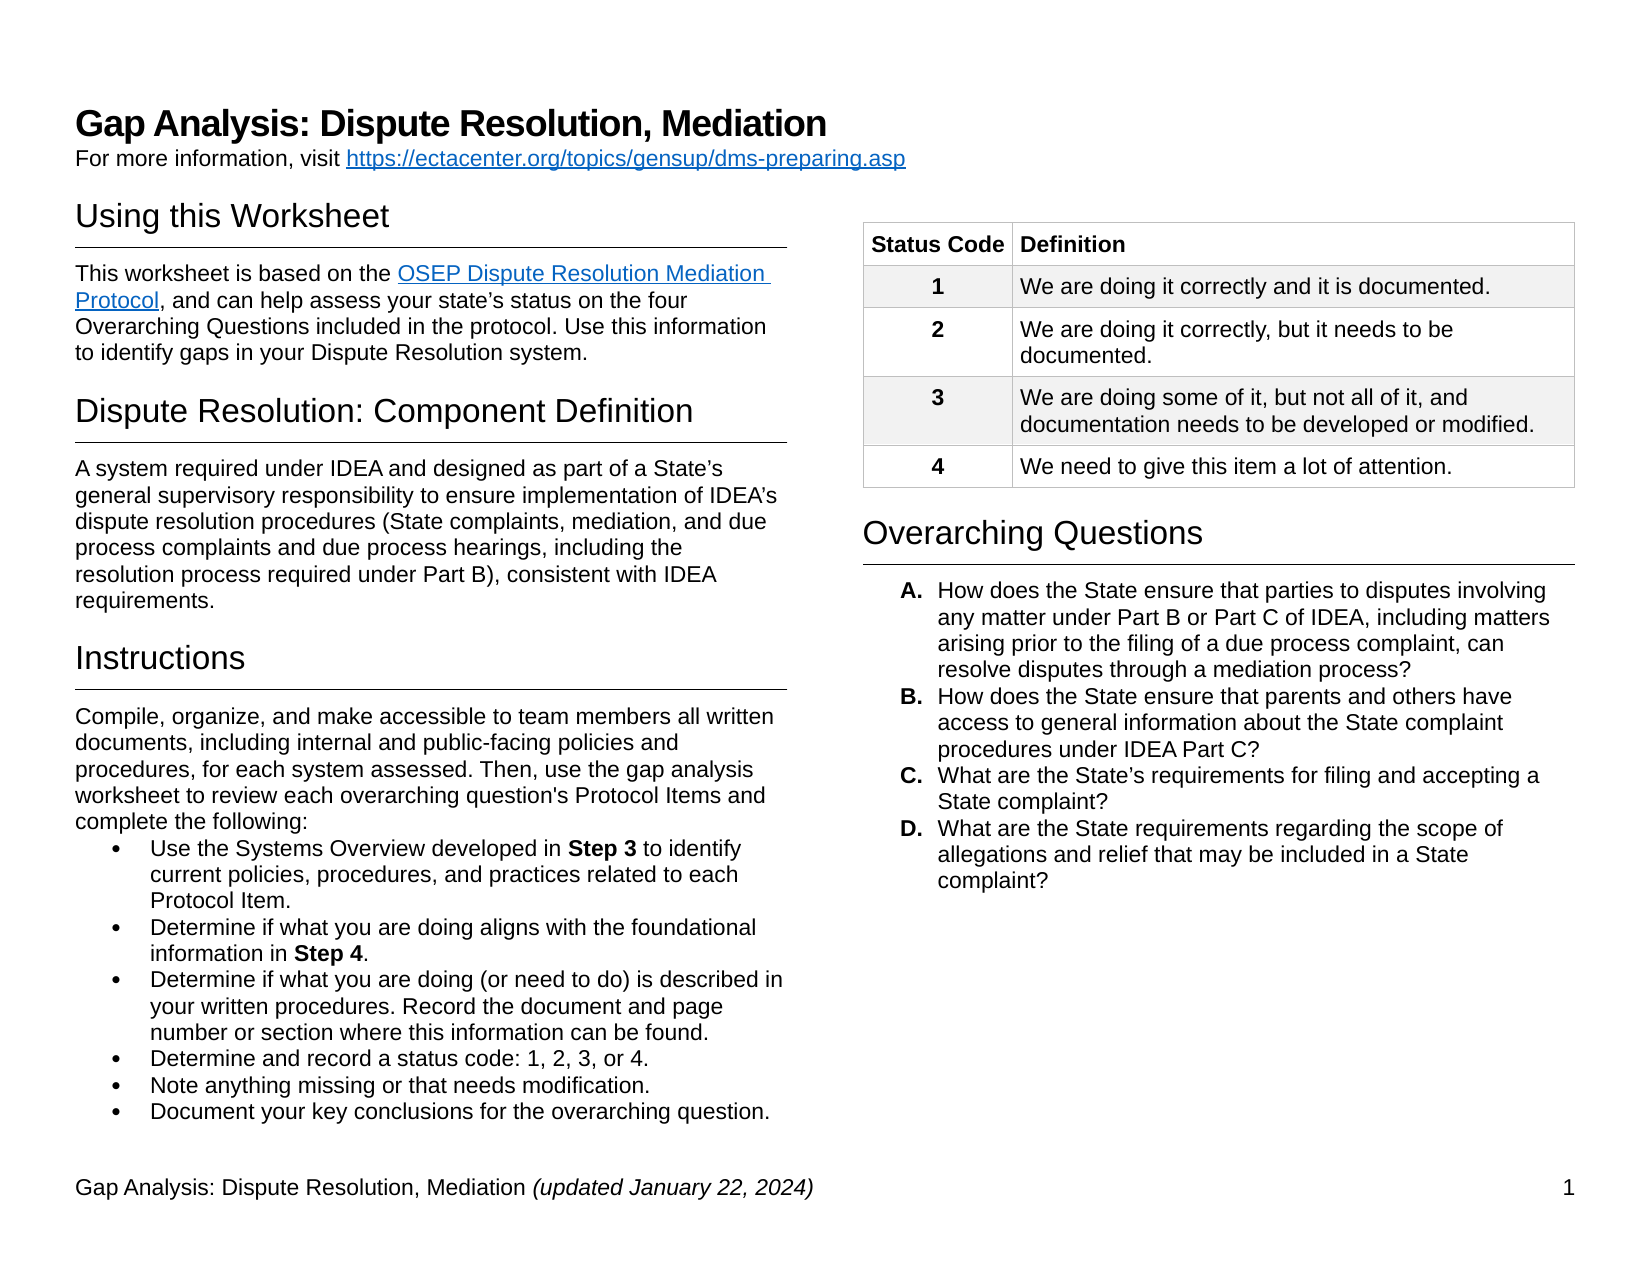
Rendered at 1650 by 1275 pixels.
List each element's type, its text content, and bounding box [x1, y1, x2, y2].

text Compile, organize, and make accessible to team members all written documents, including internal and public-facing policies and procedures, for each system assessed. Then, use the gap analysis worksheet to review each overarching question's Protocol Items and complete the following: [75, 703, 787, 834]
table_cell 3 [864, 377, 1012, 444]
table_cell 4 [864, 446, 1012, 487]
list Document your key conclusions for the overarching question. [112, 1098, 787, 1124]
list Determine if what you are doing (or need to do) is described in your written procedures. Record the document and page number or section where this information can be found. [112, 966, 787, 1045]
subtitle Using this Worksheet [75, 196, 787, 247]
list How does the State ensure that parties to disputes involving any matter under Part B or Part C of IDEA, including matters arising prior to the filing of a due process complaint, can resolve disputes through a mediation process? [900, 577, 1575, 683]
table_cell We are doing some of it, but not all of it, and documentation needs to be developed or modified. [1013, 377, 1574, 444]
list Use the Systems Overview developed in Step 3 to identify current policies, procedures, and practices related to each Protocol Item. [112, 834, 787, 914]
text This worksheet is based on the OSEP Dispute Resolution Mediation Protocol, and can help assess your state’s status on the four Overarching Questions included in the protocol. Use this information to identify gaps in your Dispute Resolution system. [75, 260, 787, 366]
list Determine and record a status code: 1, 2, 3, or 4. [112, 1045, 787, 1072]
table_cell We are doing it correctly, but it needs to be documented. [1013, 308, 1574, 376]
table_cell We need to give this item a lot of attention. [1013, 446, 1574, 487]
title Gap Analysis: Dispute Resolution, Mediation [75, 101, 1575, 144]
list How does the State ensure that parents and others have access to general information about the State complaint procedures under IDEA Part C? [900, 683, 1575, 762]
table_header Status Code [864, 223, 1012, 264]
list Note anything missing or that needs modification. [112, 1072, 787, 1098]
table_cell 1 [864, 266, 1012, 307]
subtitle Overarching Questions [862, 513, 1575, 565]
table_cell 2 [864, 308, 1012, 376]
list What are the State requirements regarding the scope of allegations and relief that may be included in a State complaint? [900, 814, 1575, 894]
list Determine if what you are doing aligns with the foundational information in Step 4. [112, 914, 787, 966]
text A system required under IDEA and designed as part of a State’s general supervisory responsibility to ensure implementation of IDEA’s dispute resolution procedures (State complaints, mediation, and due process complaints and due process hearings, including the resolution process required under Part B), consistent with IDEA requirements. [75, 455, 787, 613]
text For more information, visit https://ectacenter.org/topics/gensup/dms-preparing.asp [75, 144, 1575, 171]
subtitle Instructions [75, 638, 787, 689]
list What are the State’s requirements for filing and accepting a State complaint? [900, 762, 1575, 814]
table_cell We are doing it correctly and it is documented. [1013, 266, 1574, 307]
table_header Definition [1013, 223, 1574, 264]
subtitle Dispute Resolution: Component Definition [75, 391, 787, 442]
